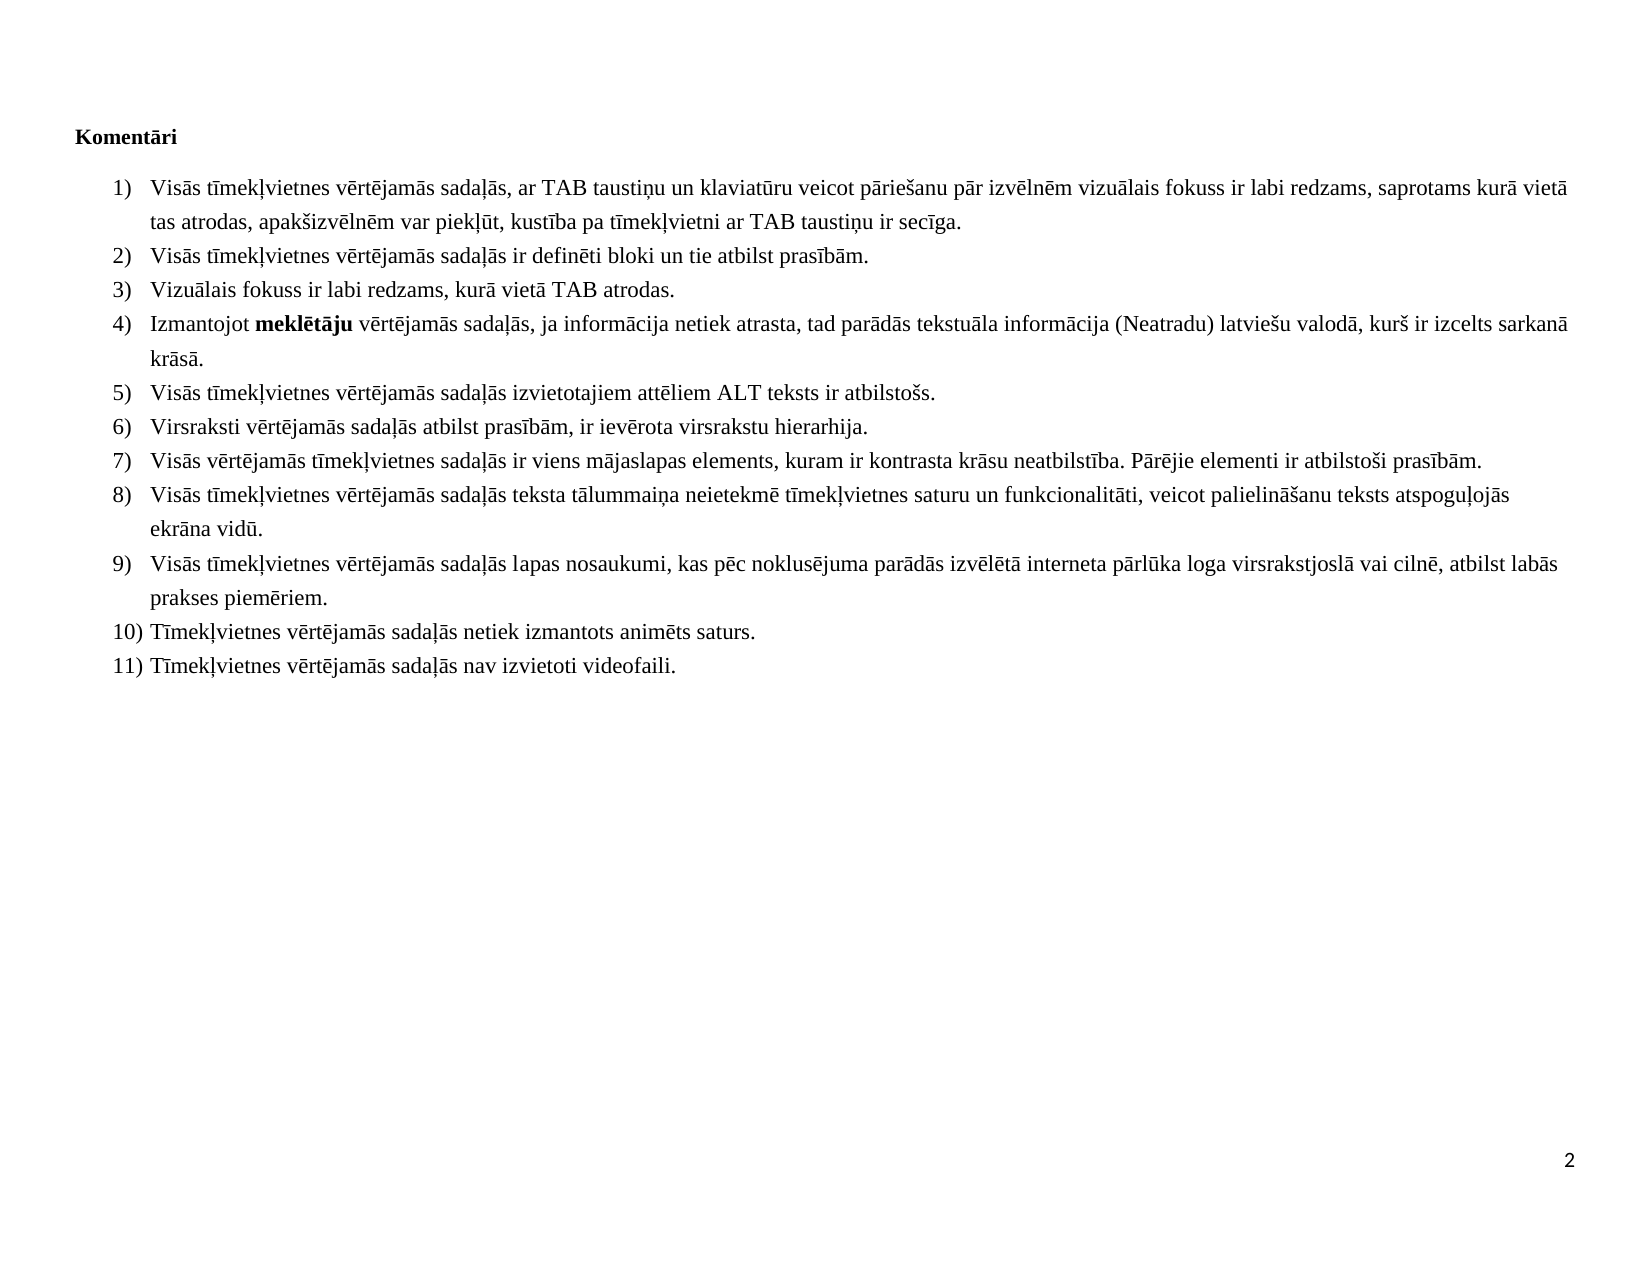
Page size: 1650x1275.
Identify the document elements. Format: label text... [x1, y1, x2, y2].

list Tīmekļvietnes vērtējamās sadaļās nav izvietoti videofaili. [112, 652, 1575, 678]
list Izmantojot meklētāju vērtējamās sadaļās, ja informācija netiek atrasta, tad parādās tekstuāla informācija (Neatradu) latviešu valodā, kurš ir izcelts sarkanā krāsā. [112, 310, 1575, 371]
list Visās vērtējamās tīmekļvietnes sadaļās ir viens mājaslapas elements, kuram ir kontrasta krāsu neatbilstība. Pārējie elementi ir atbilstoši prasībām. [112, 447, 1575, 473]
list Visās tīmekļvietnes vērtējamās sadaļās lapas nosaukumi, kas pēc noklusējuma parādās izvēlētā interneta pārlūka loga virsrakstjoslā vai cilnē, atbilst labās prakses piemēriem. [112, 549, 1575, 610]
list Tīmekļvietnes vērtējamās sadaļās netiek izmantots animēts saturs. [112, 618, 1575, 644]
list Visās tīmekļvietnes vērtējamās sadaļās izvietotajiem attēliem ALT teksts ir atbilstošs. [112, 379, 1575, 405]
list Visās tīmekļvietnes vērtējamās sadaļās teksta tālummaiņa neietekmē tīmekļvietnes saturu un funkcionalitāti, veicot palielināšanu teksts atspoguļojās ekrāna vidū. [112, 481, 1575, 542]
list Virsraksti vērtējamās sadaļās atbilst prasībām, ir ievērota virsrakstu hierarhija. [112, 413, 1575, 439]
text Komentāri [75, 124, 1575, 149]
list Visās tīmekļvietnes vērtējamās sadaļās ir definēti bloki un tie atbilst prasībām. [112, 242, 1575, 268]
list Vizuālais fokuss ir labi redzams, kurā vietā TAB atrodas. [112, 276, 1575, 303]
list Visās tīmekļvietnes vērtējamās sadaļās, ar TAB taustiņu un klaviatūru veicot pāriešanu pār izvēlnēm vizuālais fokuss ir labi redzams, saprotams kurā vietā tas atrodas, apakšizvēlnēm var piekļūt, kustība pa tīmekļvietni ar TAB taustiņu ir secīga. [112, 174, 1575, 234]
